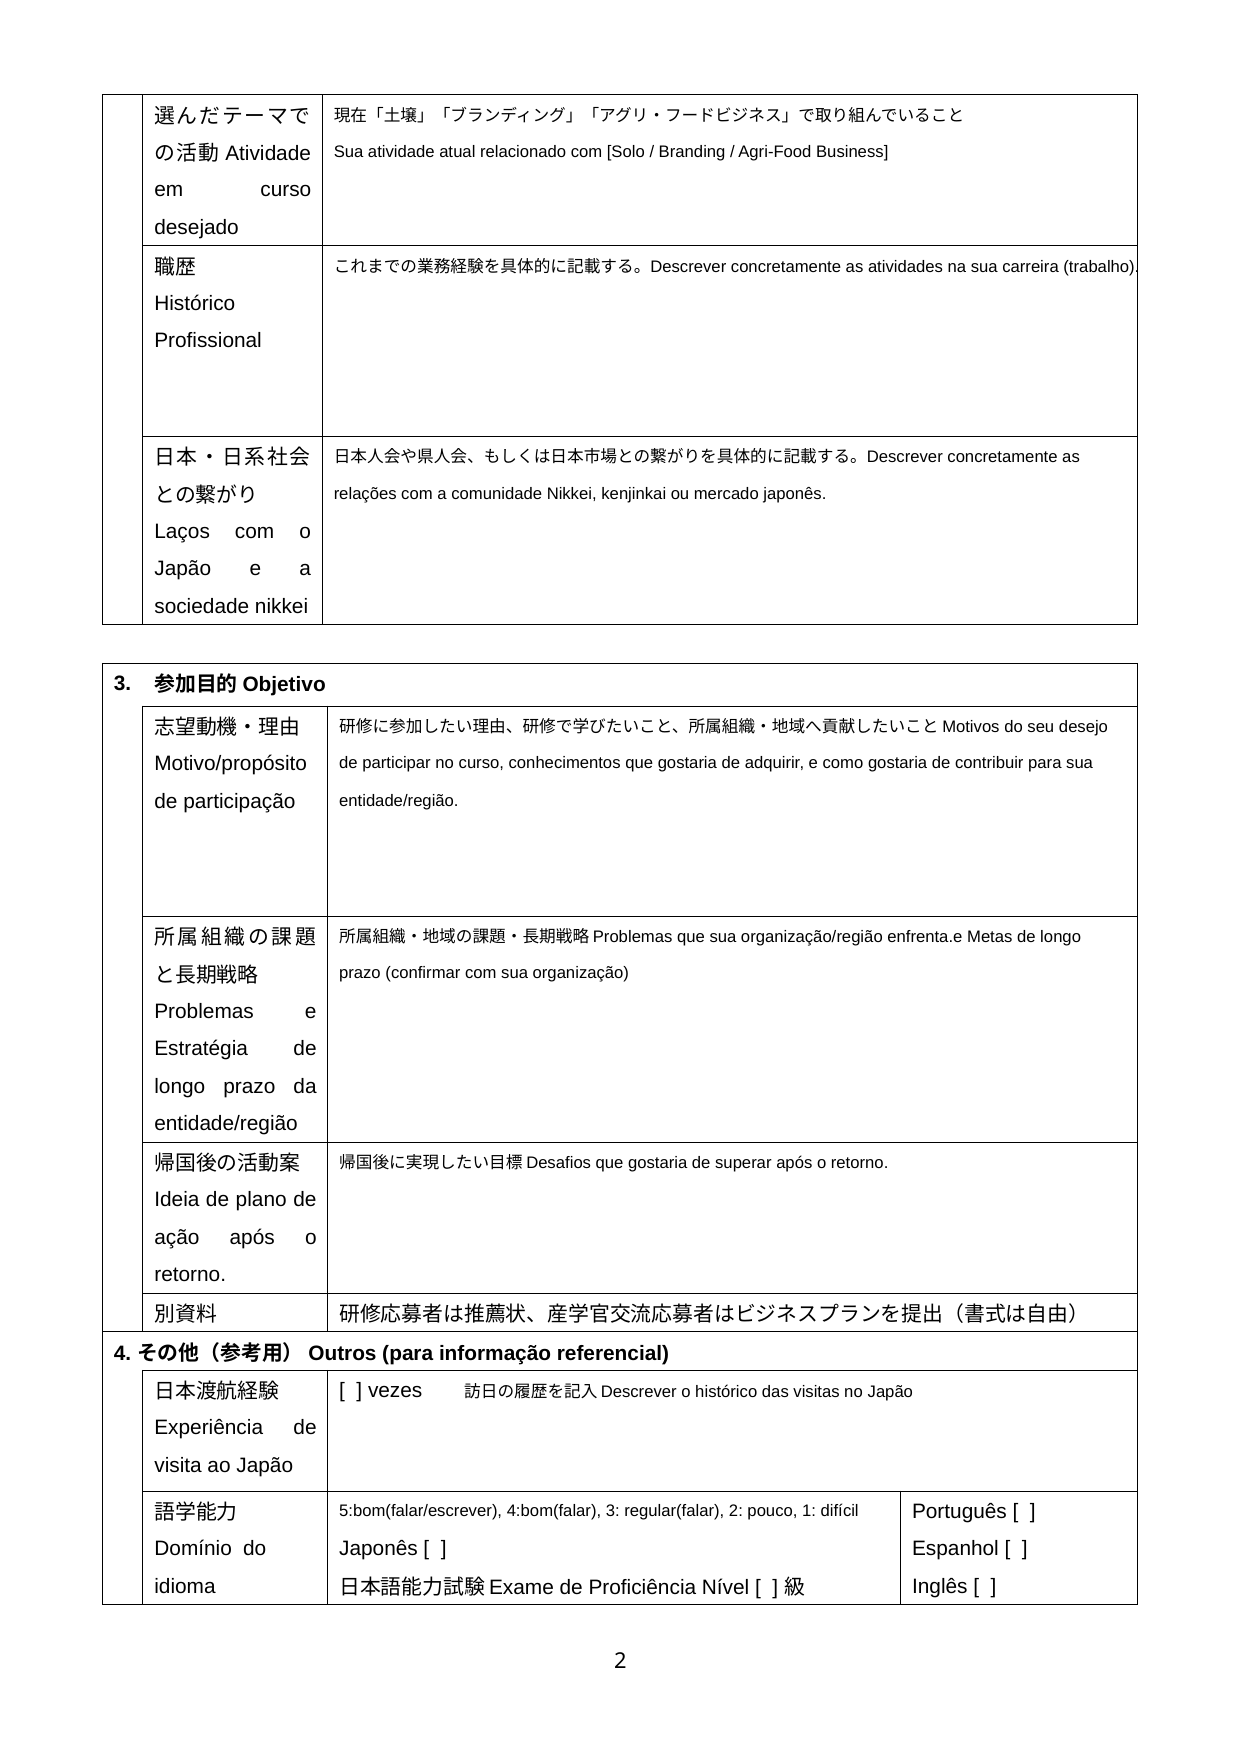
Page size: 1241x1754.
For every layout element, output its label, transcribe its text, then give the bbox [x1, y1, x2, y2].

table_cell [103, 1370, 142, 1604]
table_cell これまでの業務経験を具体的に記載する。Descrever concretamente as atividades na sua carreira (trabalho). [323, 246, 1137, 436]
table_cell 研修応募者は推薦状、産学官交流応募者はビジネスプランを提出（書式は自由） [328, 1294, 1137, 1331]
table_cell 帰国後に実現したい目標 Desafios que gostaria de superar após o retorno. [328, 1143, 1137, 1293]
table_cell [ ] vezes 訪日の履歴を記入Descrever o histórico das visitas no Japão [328, 1371, 1137, 1491]
table_cell 所属組織の課題と長期戦略 Problemas e Estratégia de longo prazo da entidade/região [143, 917, 327, 1142]
table_cell 選んだテーマでの活動Atividade em curso desejado [143, 95, 322, 245]
table_cell 別資料 [143, 1294, 327, 1331]
table_cell 志望動機・理由 Motivo/propósito de participação [143, 707, 327, 916]
table_cell 日本渡航経験 Experiência de visita ao Japão [143, 1371, 327, 1491]
table_cell 4. その他（参考用） Outros (para informação referencial) [103, 1332, 1137, 1370]
table_cell 日本・日系社会との繋がり Laços com o Japão e a sociedade nikkei [143, 437, 322, 624]
table_cell Português [ ] Espanhol [ ] Inglês [ ] [901, 1492, 1137, 1604]
table_cell 研修に参加したい理由、研修で学びたいこと、所属組織・地域へ貢献したいこと Motivos do seu desejo de participar no curso, conhecimentos que gostaria de adquirir, e como gostaria de contribuir para sua entidade/região. [328, 707, 1137, 916]
table_cell 帰国後の活動案 Ideia de plano de ação após o retorno. [143, 1143, 327, 1293]
table_cell 職歴 Histórico Profissional [143, 246, 322, 436]
table_cell 5:bom(falar/escrever), 4:bom(falar), 3: regular(falar), 2: pouco, 1: difícil Japonês [ ] 日本語能力試験Exame de Proficiência Nível [ ] 級 [328, 1492, 900, 1604]
table_header 3. [103, 664, 143, 1331]
table_cell 所属組織・地域の課題・長期戦略 Problemas que sua organização/região enfrenta.e Metas de longo prazo (confirmar com sua organização) [328, 917, 1137, 1142]
table_cell 語学能力 Domínio do idioma [143, 1492, 327, 1604]
table_cell 日本人会や県人会、もしくは日本市場との繋がりを具体的に記載する。Descrever concretamente as relações com a comunidade Nikkei, kenjinkai ou mercado japonês. [323, 437, 1137, 624]
table_header 参加目的 Objetivo [143, 664, 1137, 706]
table_cell 現在「土壌」「ブランディング」「アグリ・フードビジネス」で取り組んでいること Sua atividade atual relacionado com [Solo / Branding / Agri-Food Business] [323, 95, 1137, 245]
